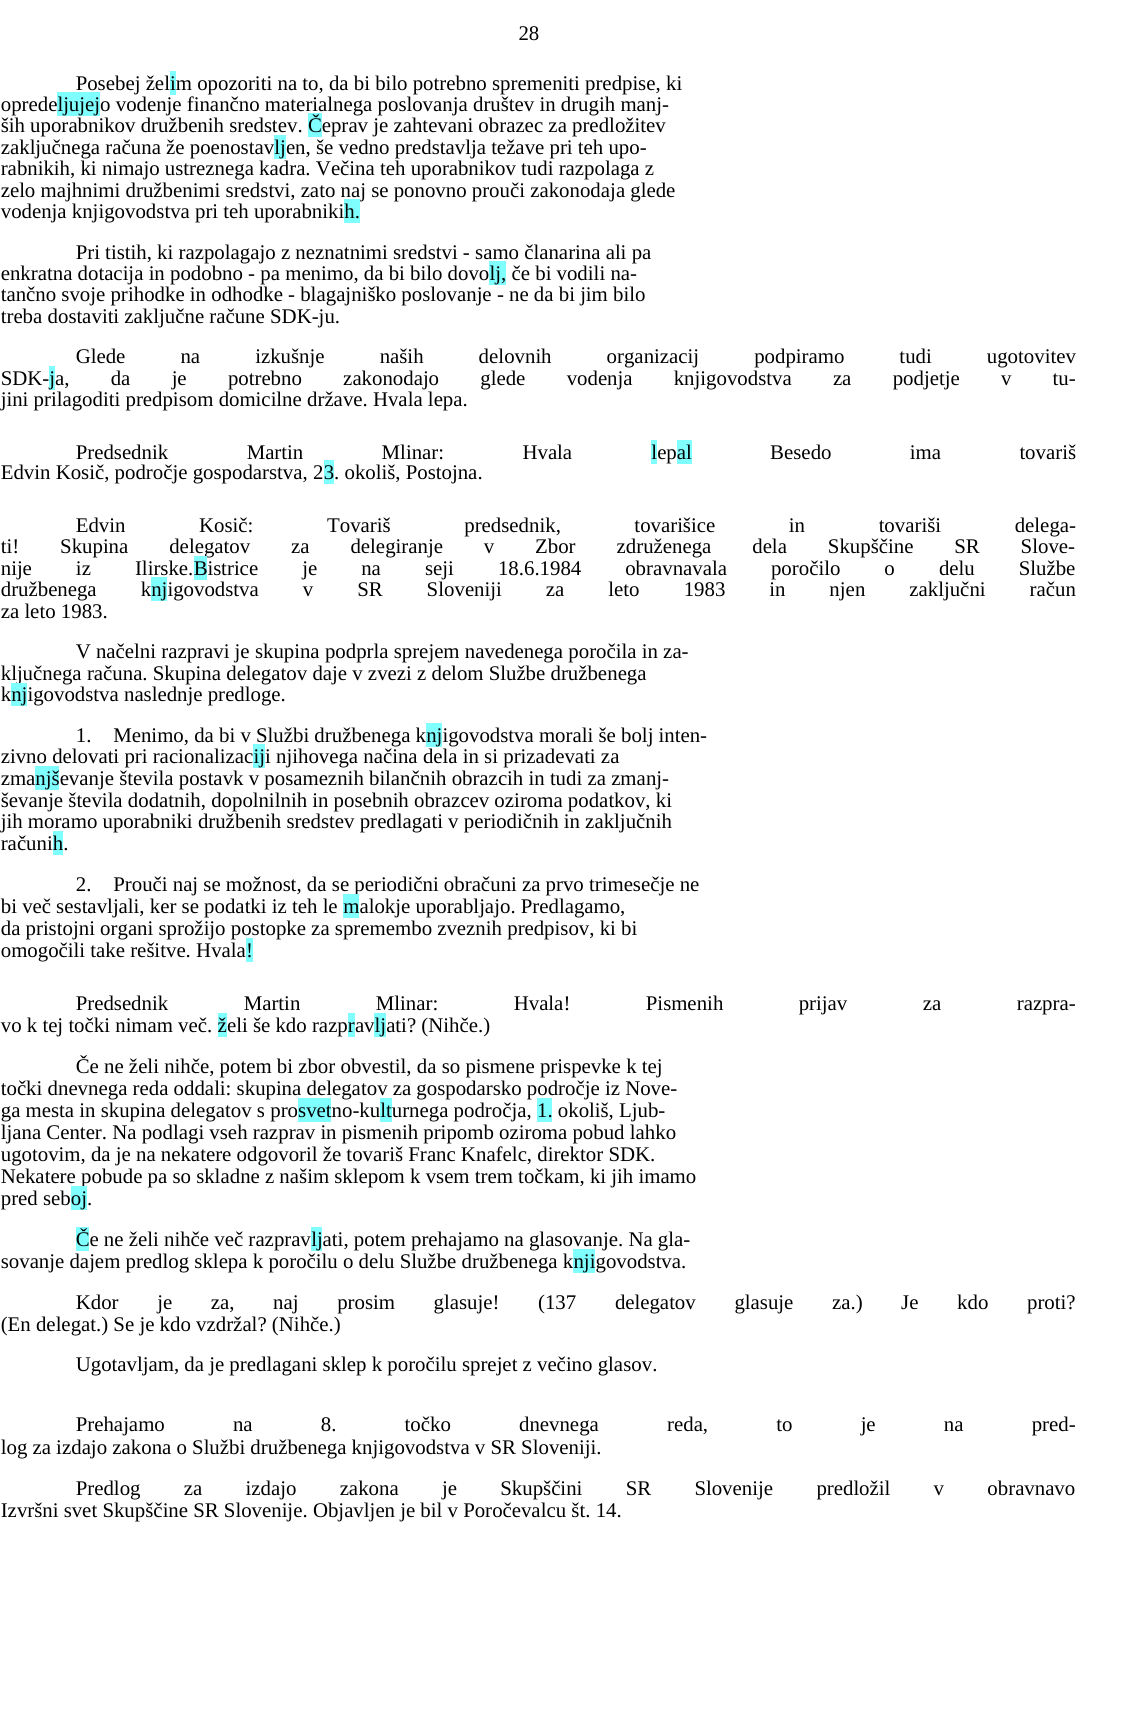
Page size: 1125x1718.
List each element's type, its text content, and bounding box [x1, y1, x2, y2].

list Menimo, da bi v Službi družbenega knjigovodstva morali še bolj inten- zivno delovati pri racionalizaciji njihovega načina dela in si prizadevati za zmanjševanje števila postavk v posameznih bilančnih obrazcih in tudi za zmanj- ševanje števila dodatnih, dopolnilnih in posebnih obrazcev oziroma podatkov, ki jih moramo uporabniki družbenih sredstev predlagati v periodičnih in zaključnih računih. [1, 725, 1076, 855]
text Prehajamo na 8. točko dnevnega reda, to je na pred- log za izdajo zakona o Službi družbenega knjigovodstva v SR Sloveniji. [1, 1413, 1076, 1459]
text Če ne želi nihče, potem bi zbor obvestil, da so pismene prispevke k tej točki dnevnega reda oddali: skupina delegatov za gospodarsko področje iz Nove- ga mesta in skupina delegatov s prosvetno-kulturnega področja, 1. okoliš, Ljub- ljana Center. Na podlagi vseh razprav in pismenih pripomb oziroma pobud lahko ugotovim, da je na nekatere odgovoril že tovariš Franc Knafelc, direktor SDK. Nekatere pobude pa so skladne z našim sklepom k vsem trem točkam, ki jih imamo pred seboj. [1, 1056, 1076, 1210]
text Predsednik Martin Mlinar: Hvala lepal Besedo ima tovariš Edvin Kosič, področje gospodarstva, 23. okoliš, Postojna. [1, 443, 1076, 484]
text Edvin Kosič: Tovariš predsednik, tovarišice in tovariši delega- ti! Skupina delegatov za delegiranje v Zbor združenega dela Skupščine SR Slove- nije iz Ilirske.Bistrice je na seji 18.6.1984 obravnavala poročilo o delu Službe družbenega knjigovodstva v SR Sloveniji za leto 1983 in njen zaključni račun za leto 1983. [1, 516, 1076, 623]
text V načelni razpravi je skupina podprla sprejem navedenega poročila in za- ključnega računa. Skupina delegatov daje v zvezi z delom Službe družbenega knjigovodstva naslednje predloge. [1, 642, 1076, 706]
text Glede na izkušnje naših delovnih organizacij podpiramo tudi ugotovitev SDK-ja, da je potrebno zakonodajo glede vodenja knjigovodstva za podjetje v tu- jini prilagoditi predpisom domicilne države. Hvala lepa. [1, 346, 1076, 411]
text Kdor je za, naj prosim glasuje! (137 delegatov glasuje za.) Je kdo proti? (En delegat.) Se je kdo vzdržal? (Nihče.) [1, 1291, 1076, 1336]
list Prouči naj se možnost, da se periodični obračuni za prvo trimesečje ne bi več sestavljali, ker se podatki iz teh le malokje uporabljajo. Predlagamo, da pristojni organi sprožijo postopke za spremembo zveznih predpisov, ki bi omogočili take rešitve. Hvala! [1, 874, 1076, 962]
text Predsednik Martin Mlinar: Hvala! Pismenih prijav za razpra- vo k tej točki nimam več. želi še kdo razpravljati? (Nihče.) [1, 993, 1076, 1037]
text Če ne želi nihče več razpravljati, potem prehajamo na glasovanje. Na gla- sovanje dajem predlog sklepa k poročilu o delu Službe družbenega knjigovodstva. [1, 1228, 1076, 1273]
text Predlog za izdajo zakona je Skupščini SR Slovenije predložil v obravnavo Izvršni svet Skupščine SR Slovenije. Objavljen je bil v Poročevalcu št. 14. [1, 1478, 1076, 1522]
text Posebej želim opozoriti na to, da bi bilo potrebno spremeniti predpise, ki opredeljujejo vodenje finančno materialnega poslovanja društev in drugih manj- ših uporabnikov družbenih sredstev. Čeprav je zahtevani obrazec za predložitev zaključnega računa že poenostavljen, še vedno predstavlja težave pri teh upo- rabnikih, ki nimajo ustreznega kadra. Večina teh uporabnikov tudi razpolaga z zelo majhnimi družbenimi sredstvi, zato naj se ponovno prouči zakonodaja glede vodenja knjigovodstva pri teh uporabnikih. [1, 73, 1076, 223]
text Pri tistih, ki razpolagajo z neznatnimi sredstvi - samo članarina ali pa enkratna dotacija in podobno - pa menimo, da bi bilo dovolj, če bi vodili na- tančno svoje prihodke in odhodke - blagajniško poslovanje - ne da bi jim bilo treba dostaviti zaključne račune SDK-ju. [1, 242, 1076, 328]
text Ugotavljam, da je predlagani sklep k poročilu sprejet z večino glasov. [1, 1354, 1076, 1376]
